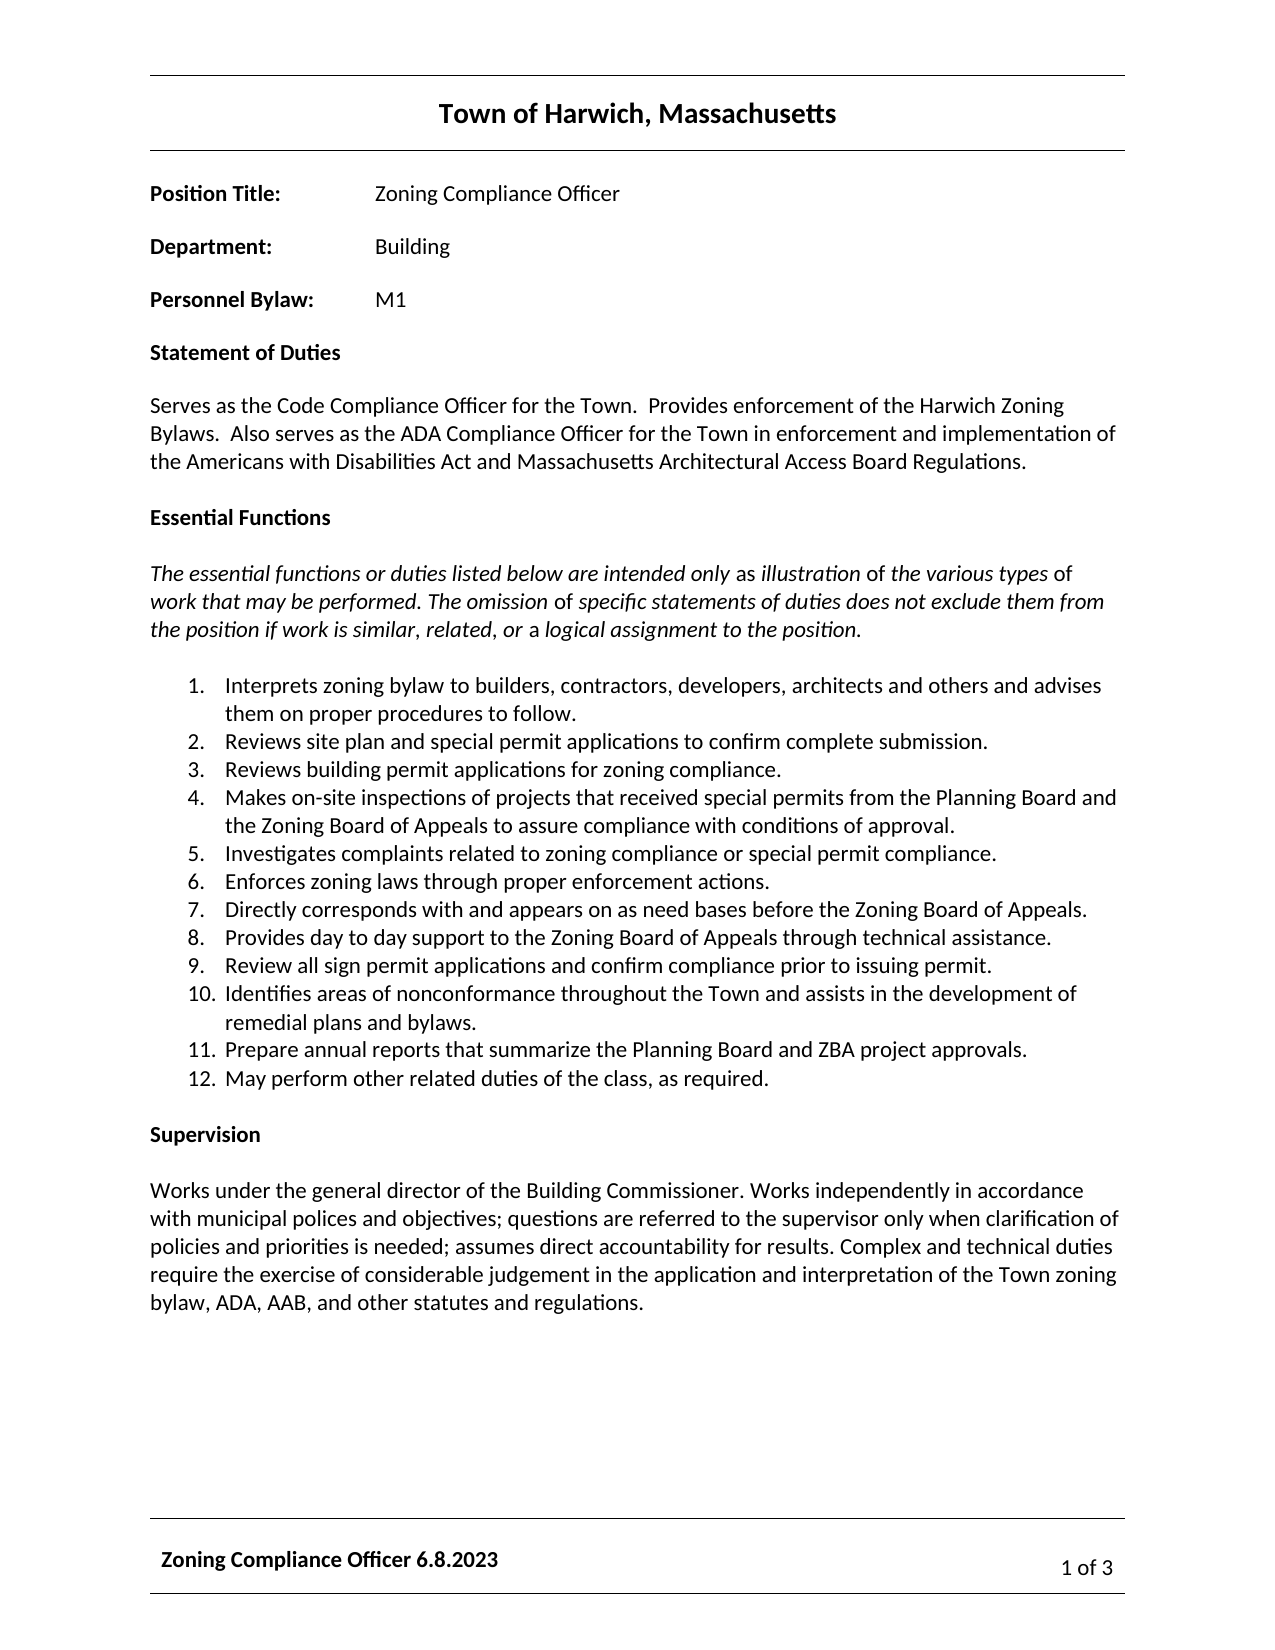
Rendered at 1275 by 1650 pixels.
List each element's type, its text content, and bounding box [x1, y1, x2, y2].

list Enforces zoning laws through proper enforcement actions. [187, 867, 1125, 896]
list Prepare annual reports that summarize the Planning Board and ZBA project approvals. [187, 1036, 1125, 1064]
text Supervision [150, 1120, 1125, 1148]
text Works under the general director of the Building Commissioner. Works independently in accordance with municipal polices and objectives; questions are referred to the supervisor only when clarification of policies and priorities is needed; assumes direct accountability for results. Complex and technical duties require the exercise of considerable judgement in the application and interpretation of the Town zoning bylaw, ADA, AAB, and other statutes and regulations. [150, 1176, 1125, 1316]
list Reviews building permit applications for zoning compliance. [187, 755, 1125, 783]
text Personnel Bylaw: M1 [150, 285, 1125, 313]
list Investigates complaints related to zoning compliance or special permit compliance. [187, 839, 1125, 867]
list Identifies areas of nonconformance throughout the Town and assists in the development of remedial plans and bylaws. [187, 979, 1125, 1036]
list Directly corresponds with and appears on as need bases before the Zoning Board of Appeals. [187, 896, 1125, 923]
text Position Title: Zoning Compliance Officer [150, 179, 1125, 207]
list Review all sign permit applications and confirm compliance prior to issuing permit. [187, 952, 1125, 979]
text Department: Building [150, 232, 1125, 260]
text Essential Functions [150, 503, 1125, 531]
list Reviews site plan and special permit applications to confirm complete submission. [187, 727, 1125, 755]
list Provides day to day support to the Zoning Board of Appeals through technical assistance. [187, 923, 1125, 952]
list Makes on-site inspections of projects that received special permits from the Planning Board and the Zoning Board of Appeals to assure compliance with conditions of approval. [187, 783, 1125, 839]
text The essential functions or duties listed below are intended only as illustration of the various types of work that may be performed. The omission of specific statements of duties does not exclude them from the position if work is similar, related, or a logical assignment to the position. [150, 559, 1125, 643]
text Statement of Duties [150, 338, 1125, 366]
list Interprets zoning bylaw to builders, contractors, developers, architects and others and advises them on proper procedures to follow. [187, 671, 1125, 727]
text Serves as the Code Compliance Officer for the Town. Provides enforcement of the Harwich Zoning Bylaws. Also serves as the ADA Compliance Officer for the Town in enforcement and implementation of the Americans with Disabilities Act and Massachusetts Architectural Access Board Regulations. [150, 391, 1125, 475]
list May perform other related duties of the class, as required. [187, 1064, 1125, 1092]
